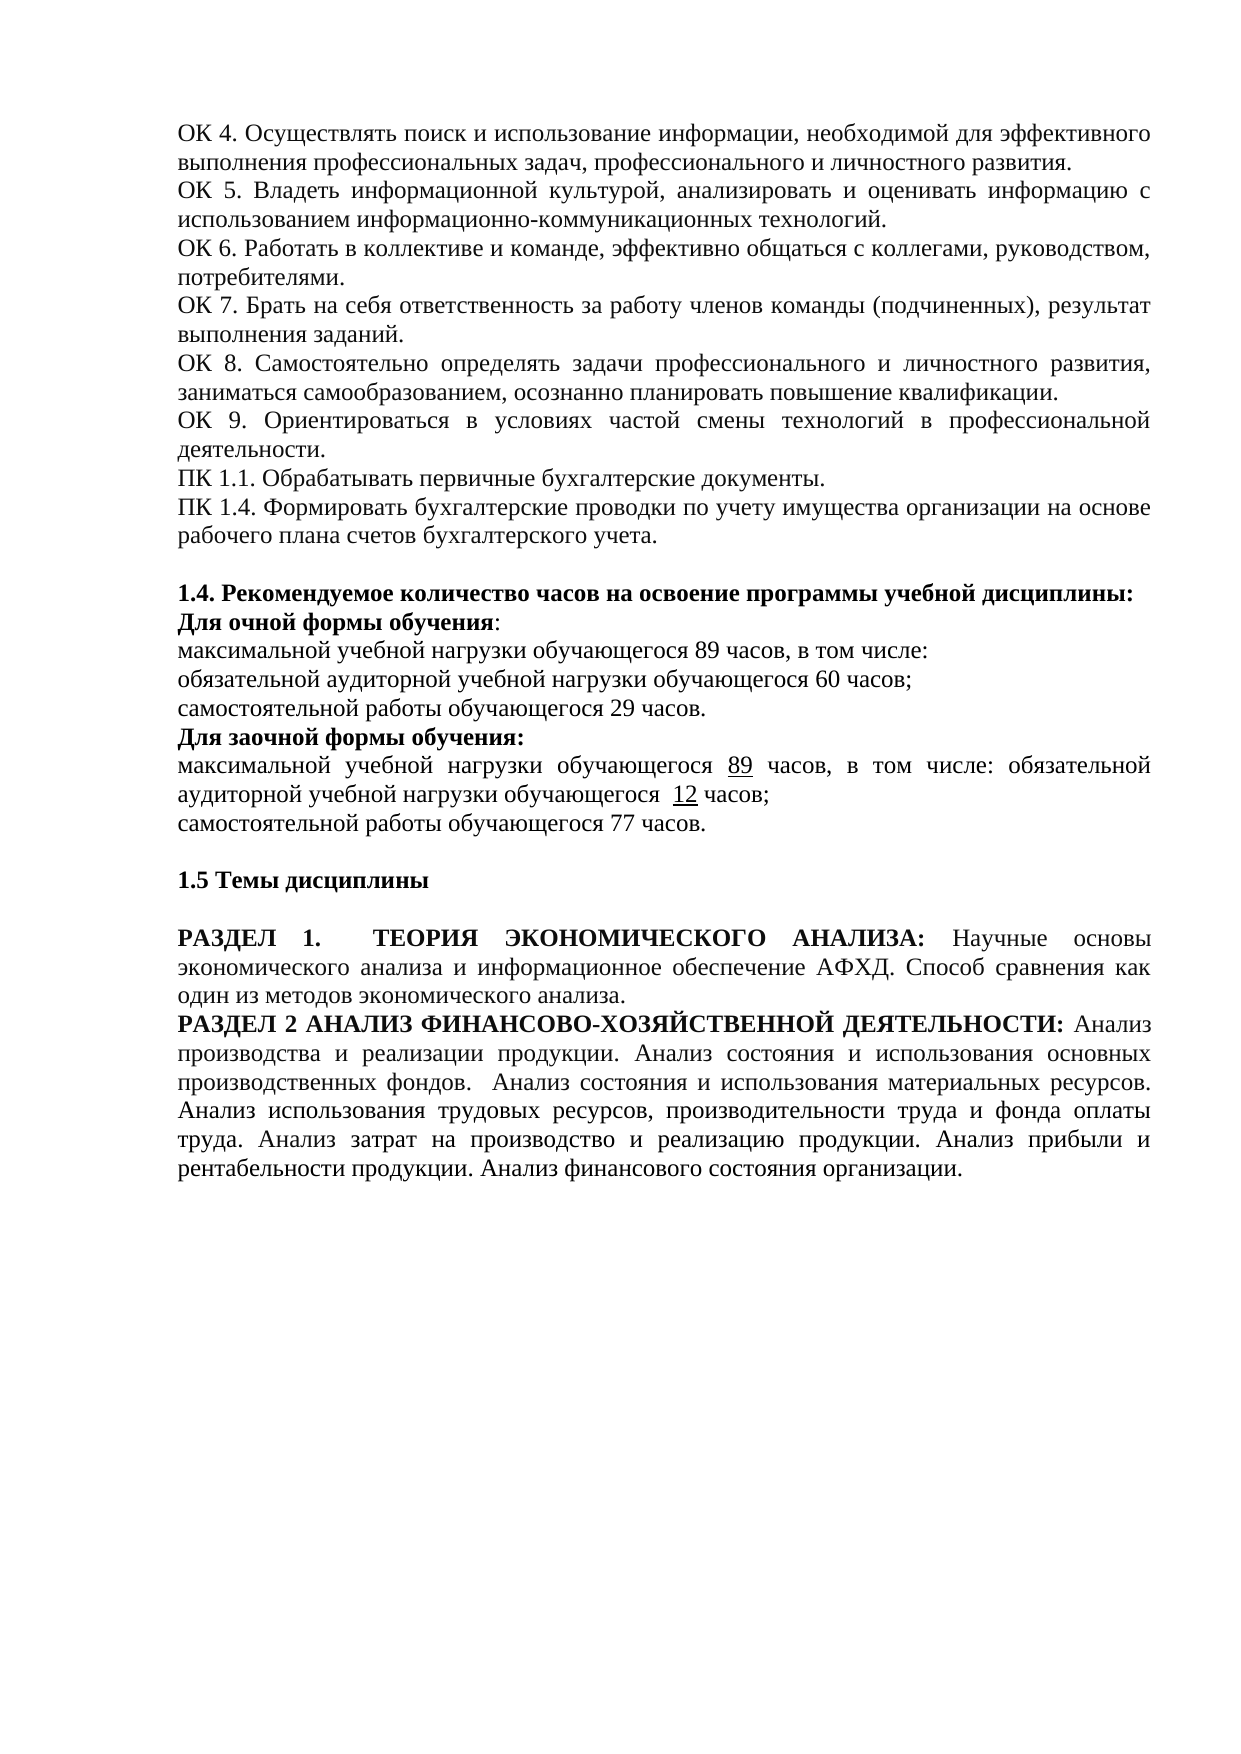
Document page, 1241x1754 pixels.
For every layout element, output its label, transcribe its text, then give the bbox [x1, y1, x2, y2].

text Для очной формы обучения: [177, 607, 1152, 636]
text ОК 5. Владеть информационной культурой, анализировать и оценивать информацию с использованием информационно-коммуникационных технологий. [177, 176, 1152, 233]
text самостоятельной работы обучающегося 77 часов. [177, 808, 1152, 837]
text ПК 1.1. Обрабатывать первичные бухгалтерские документы. [177, 463, 1152, 492]
text РАЗДЕЛ 2 АНАЛИЗ ФИНАНСОВО-ХОЗЯЙСТВЕННОЙ ДЕЯТЕЛЬНОСТИ: Анализ производства и реализации продукции. Анализ состояния и использования основных производственных фондов. Анализ состояния и использования материальных ресурсов. Анализ использования трудовых ресурсов, производительности труда и фонда оплаты труда. Анализ затрат на производство и реализацию продукции. Анализ прибыли и рентабельности продукции. Анализ финансового состояния организации. [177, 1009, 1152, 1182]
text максимальной учебной нагрузки обучающегося 89 часов, в том числе: [177, 636, 1152, 664]
text ОК 9. Ориентироваться в условиях частой смены технологий в профессиональной деятельности. [177, 406, 1152, 463]
text 1.5 Темы дисциплины [177, 866, 1152, 894]
text ПК 1.4. Формировать бухгалтерские проводки по учету имущества организации на основе рабочего плана счетов бухгалтерского учета. [177, 492, 1152, 549]
text 1.4. Рекомендуемое количество часов на освоение программы учебной дисциплины: [177, 578, 1152, 607]
text максимальной учебной нагрузки обучающегося 89 часов, в том числе: обязательной аудиторной учебной нагрузки обучающегося 12 часов; [177, 751, 1152, 808]
text РАЗДЕЛ 1. ТЕОРИЯ ЭКОНОМИЧЕСКОГО АНАЛИЗА: Научные основы экономического анализа и информационное обеспечение АФХД. Способ сравнения как один из методов экономического анализа. [177, 923, 1152, 1009]
text ОК 6. Работать в коллективе и команде, эффективно общаться с коллегами, руководством, потребителями. [177, 233, 1152, 291]
text Для заочной формы обучения: [177, 722, 1152, 751]
text самостоятельной работы обучающегося 29 часов. [177, 693, 1152, 722]
text обязательной аудиторной учебной нагрузки обучающегося 60 часов; [177, 664, 1152, 693]
text ОК 7. Брать на себя ответственность за работу членов команды (подчиненных), результат выполнения заданий. [177, 291, 1152, 348]
text ОК 8. Самостоятельно определять задачи профессионального и личностного развития, заниматься самообразованием, осознанно планировать повышение квалификации. [177, 348, 1152, 406]
text ОК 4. Осуществлять поиск и использование информации, необходимой для эффективного выполнения профессиональных задач, профессионального и личностного развития. [177, 118, 1152, 176]
